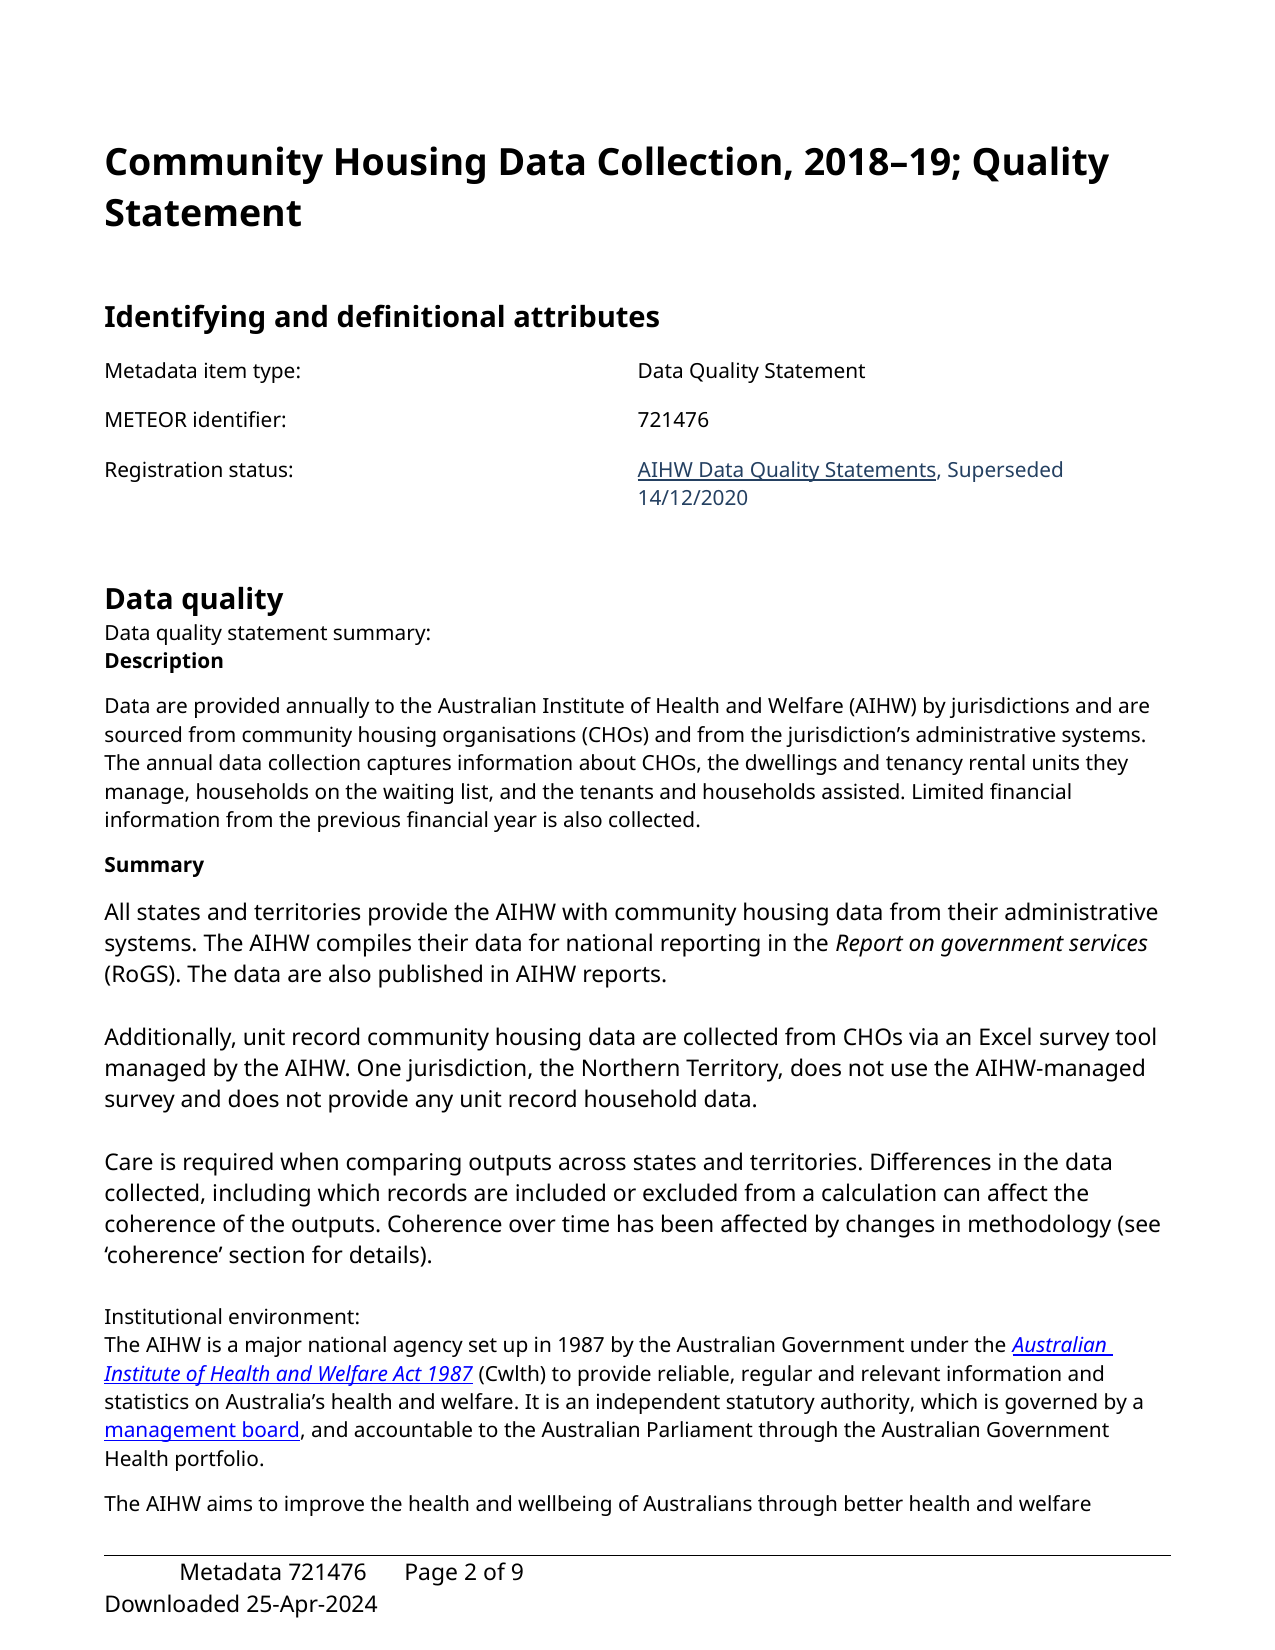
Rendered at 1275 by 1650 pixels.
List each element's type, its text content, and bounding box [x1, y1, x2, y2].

table_header Identifying and definitional attributes [93, 250, 1159, 346]
subtitle Community Housing Data Collection, 2018–19; Quality Statement [104, 135, 1171, 237]
table_cell Registration status: [93, 445, 626, 522]
table_cell METEOR identifier: [93, 395, 626, 444]
table_cell 721476 [626, 395, 1159, 444]
table_cell AIHW Data Quality Statements, Superseded 14/12/2020 [626, 445, 1159, 522]
table_cell Metadata item type: [93, 346, 626, 395]
table_cell Data Quality Statement [626, 346, 1159, 395]
